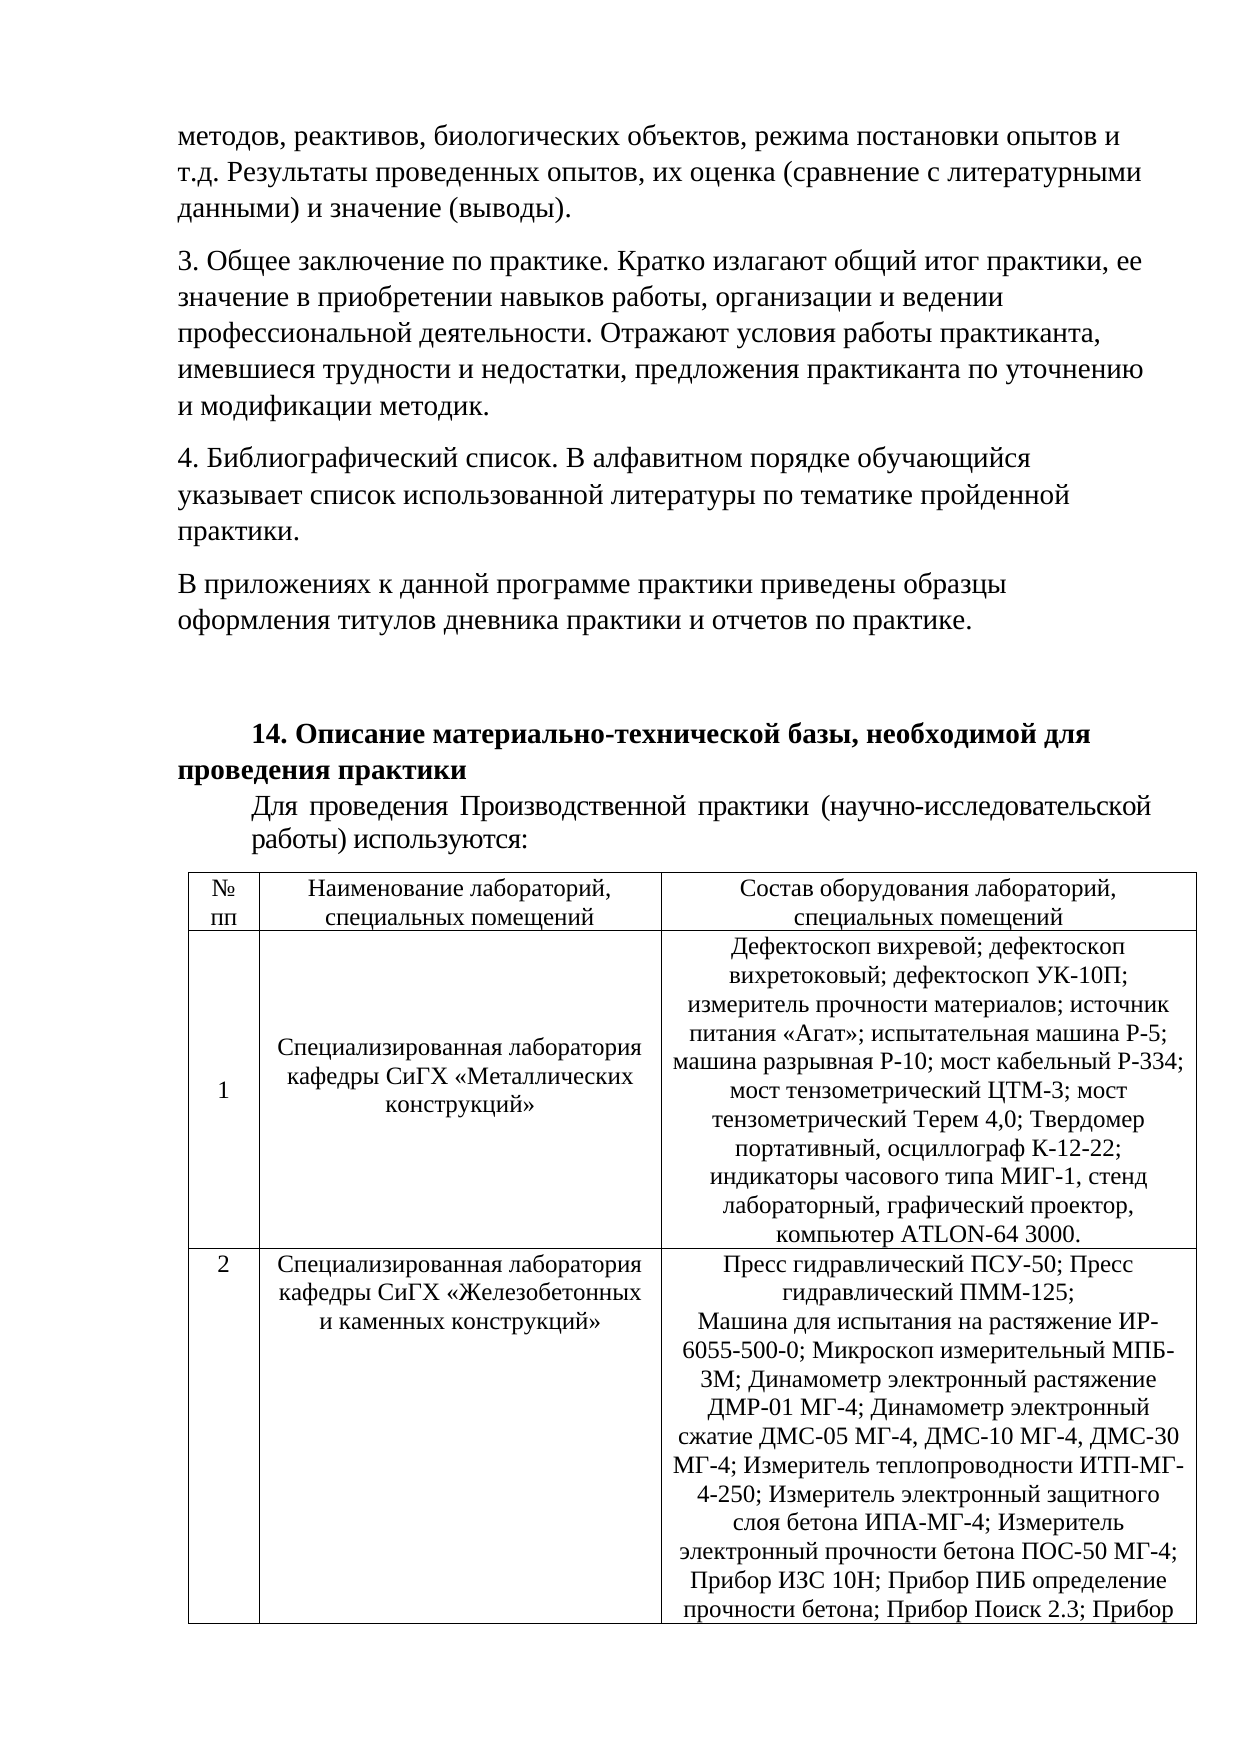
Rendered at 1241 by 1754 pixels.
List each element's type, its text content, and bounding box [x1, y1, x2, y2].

subtitle 14. Описание материально-технической базы, необходимой для проведения практики [177, 716, 1152, 786]
table_cell 2 [189, 1249, 259, 1622]
text 3. Общее заключение по практике. Кратко излагают общий итог практики, ее значение в приобретении навыков работы, организации и ведении профессиональной деятельности. Отражают условия работы практиканта, имевшиеся трудности и недостатки, предложения практиканта по уточнению и модификации методик. [177, 243, 1152, 421]
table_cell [662, 1249, 1196, 1622]
table_cell Дефектоскоп вихревой; дефектоскоп вихретоковый; дефектоскоп УК-10П; измеритель прочности материалов; источник питания «Агат»; испытательная машина Р-5; машина разрывная Р-10; мост кабельный Р-334; мост тензометрический ЦТМ-3; мост тензометрический Терем 4,0; Твердомер портативный, осциллограф К-12-22; индикаторы часового типа МИГ-1, стенд лабораторный, графический проектор, компьютер ATLON-64 3000. [662, 931, 1196, 1248]
text 4. Библиографический список. В алфавитном порядке обучающийся указывает список использованной литературы по тематике пройденной практики. [177, 441, 1152, 546]
table_header № пп [189, 873, 259, 930]
table_header Состав оборудования лабораторий, специальных помещений [662, 873, 1196, 930]
table_header Наименование лабораторий, специальных помещений [260, 873, 661, 930]
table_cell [260, 1249, 661, 1622]
text Для проведения Производственной практики (научно-исследовательской работы) используются: [251, 788, 1152, 855]
table_cell 1 [189, 931, 259, 1248]
text В приложениях к данной программе практики приведены образцы оформления титулов дневника практики и отчетов по практике. [177, 566, 1152, 635]
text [177, 118, 1152, 224]
table_cell Специализированная лаборатория кафедры СиГХ «Металлических конструкций» [260, 931, 661, 1248]
